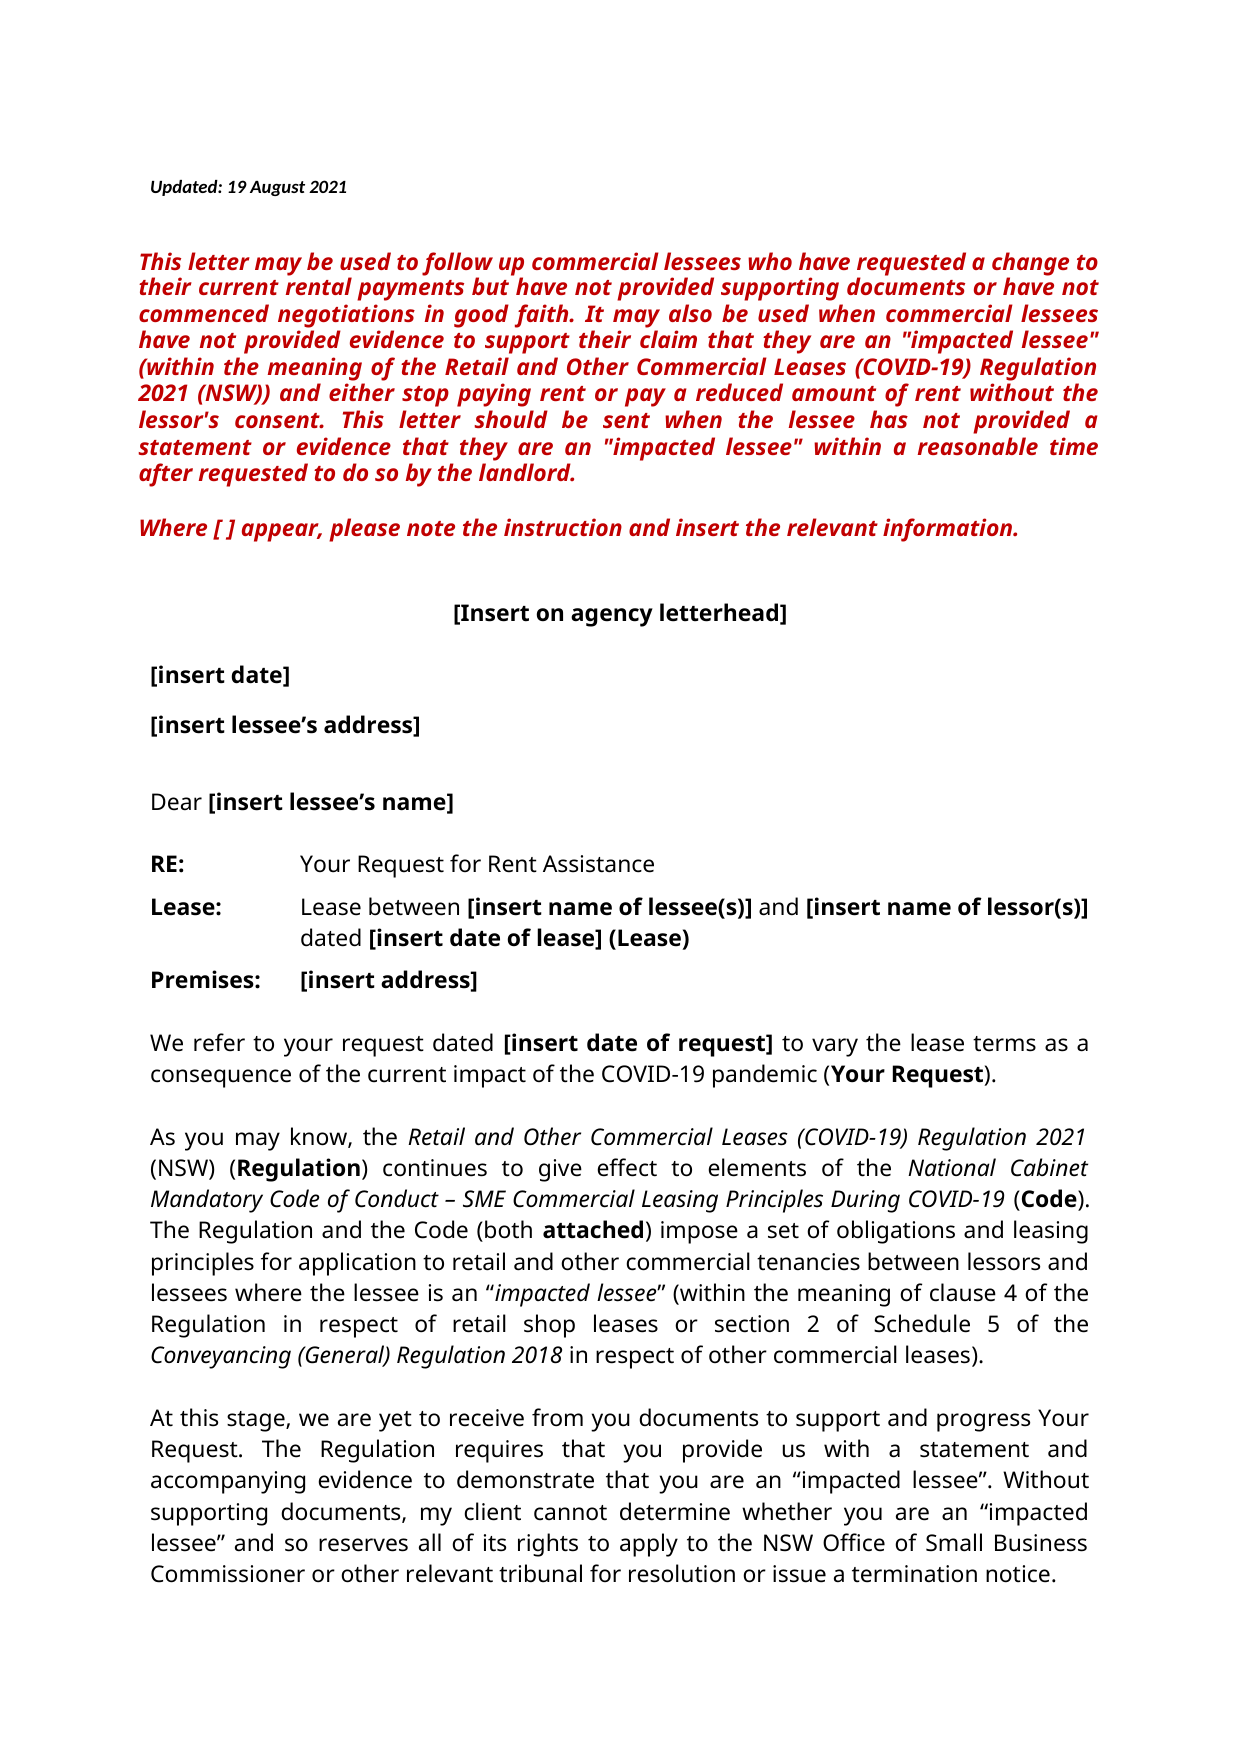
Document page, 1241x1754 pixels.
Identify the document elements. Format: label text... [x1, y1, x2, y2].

text We refer to your request dated [insert date of request] to vary the lease terms as a consequence of the current impact of the COVID-19 pandemic (Your Request). [150, 1027, 1090, 1089]
text At this stage, we are yet to receive from you documents to support and progress Your Request. The Regulation requires that you provide us with a statement and accompanying evidence to demonstrate that you are an “impacted lessee”. Without supporting documents, my client cannot determine whether you are an “impacted lessee” and so reserves all of its rights to apply to the NSW Office of Small Business Commissioner or other relevant tribunal for resolution or issue a termination notice. [150, 1402, 1090, 1589]
text [insert date] [150, 659, 1090, 690]
text [Insert on agency letterhead] [150, 597, 1090, 628]
subtitle This letter may be used to follow up commercial lessees who have requested a change to their current rental payments but have not provided supporting documents or have not commenced negotiations in good faith. It may also be used when commercial lessees have not provided evidence to support their claim that they are an "impacted lessee" (within the meaning of the Retail and Other Commercial Leases (COVID-19) Regulation 2021 (NSW)) and either stop paying rent or pay a reduced amount of rent without the lessor's consent. This letter should be sent when the lessee has not provided a statement or evidence that they are an "impacted lessee" within a reasonable time after requested to do so by the landlord. [138, 249, 1102, 488]
text Updated: 19 August 2021 [150, 176, 1079, 198]
text Premises: [insert address] [150, 964, 1090, 996]
subtitle Where [ ] appear, please note the instruction and insert the relevant information. [138, 515, 1102, 541]
text [insert lessee’s address] [150, 709, 1090, 740]
text RE: Your Request for Rent Assistance [150, 848, 1090, 879]
text As you may know, the Retail and Other Commercial Leases (COVID-19) Regulation 2021 (NSW) (Regulation) continues to give effect to elements of the National Cabinet Mandatory Code of Conduct – SME Commercial Leasing Principles During COVID-19 (Code). The Regulation and the Code (both attached) impose a set of obligations and leasing principles for application to retail and other commercial tenancies between lessors and lessees where the lessee is an “impacted lessee” (within the meaning of clause 4 of the Regulation in respect of retail shop leases or section 2 of Schedule 5 of the Conveyancing (General) Regulation 2018 in respect of other commercial leases). [150, 1121, 1090, 1371]
text Dear [insert lessee’s name] [150, 786, 1090, 817]
text Lease: Lease between [insert name of lessee(s)] and [insert name of lessor(s)] dated [insert date of lease] (Lease) [150, 891, 1090, 953]
